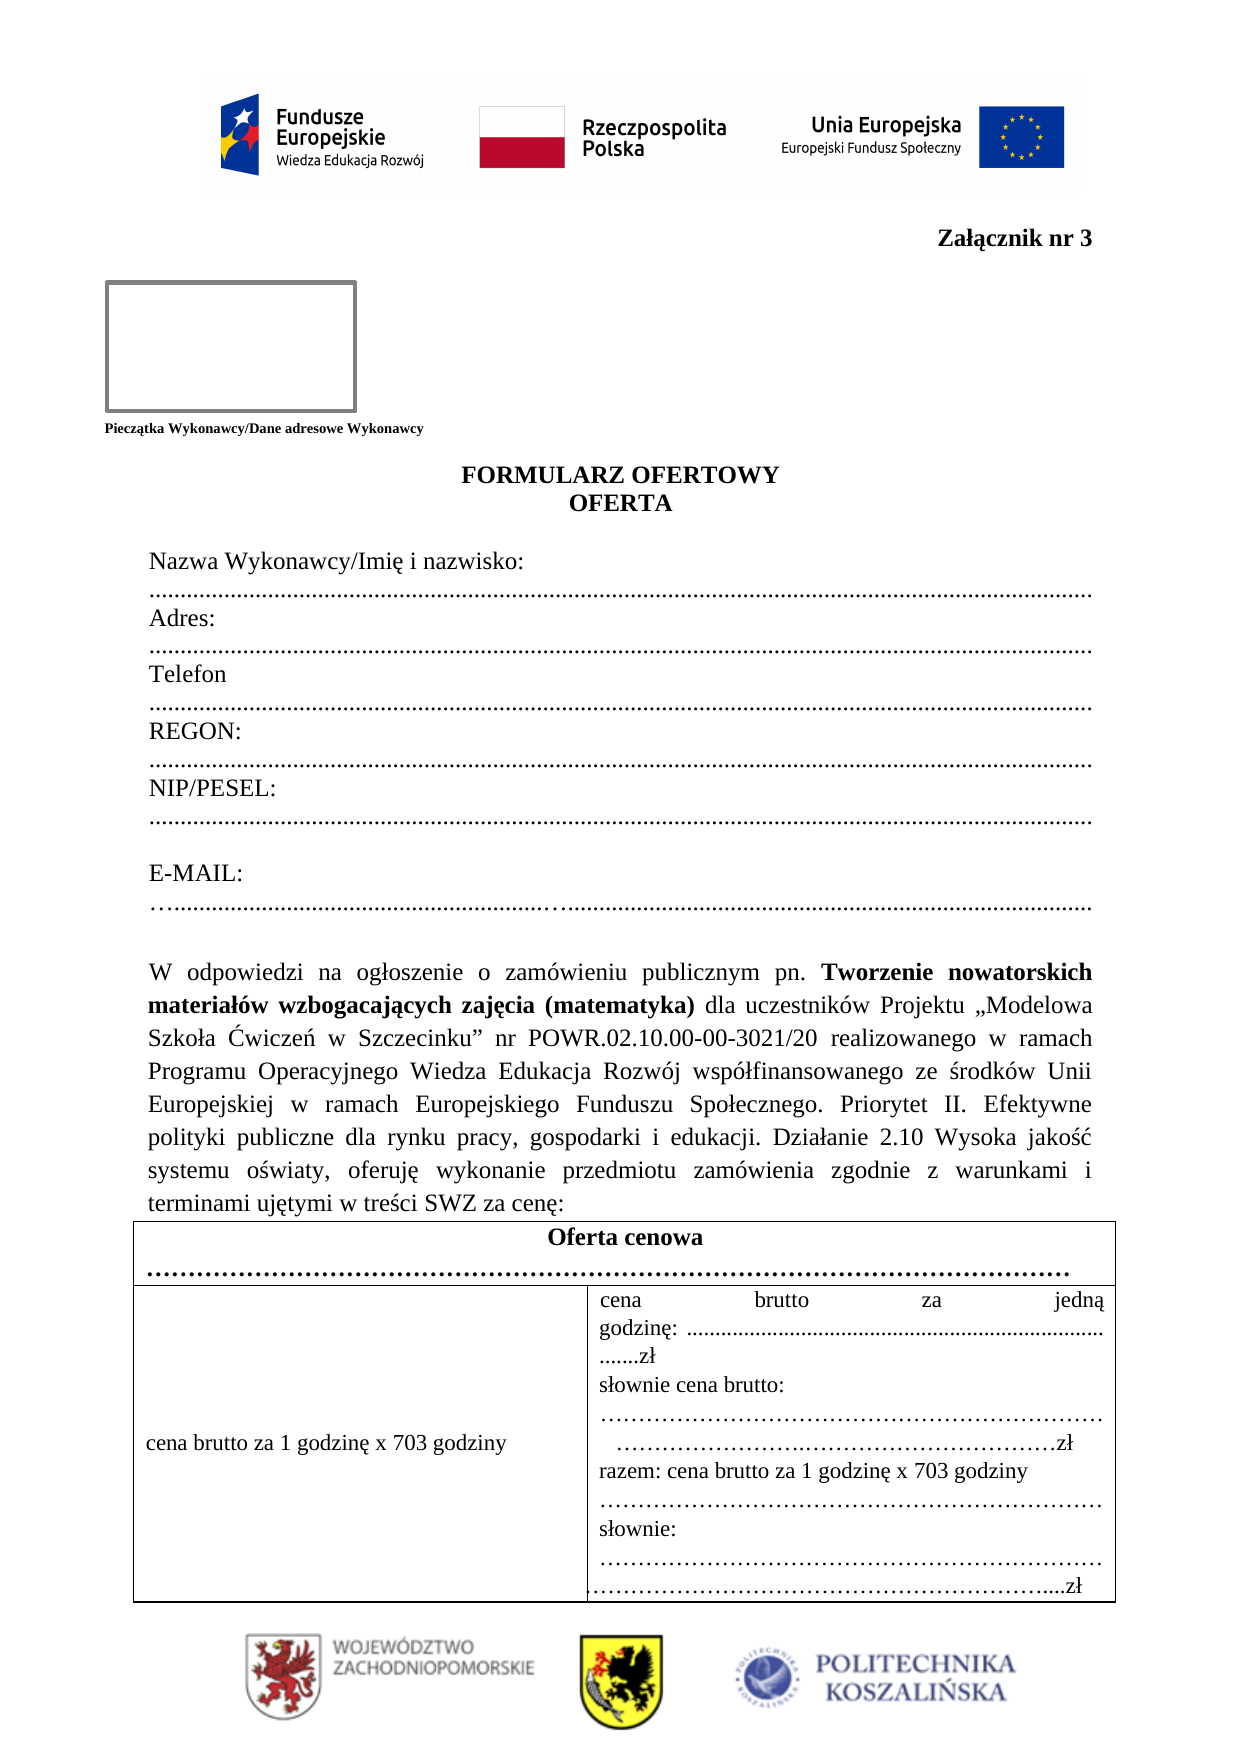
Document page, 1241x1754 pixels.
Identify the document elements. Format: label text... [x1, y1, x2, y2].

table_cell cena brutto za 1 godzinę x 703 godziny [134, 1286, 587, 1601]
text Pieczątka Wykonawcy/Dane adresowe Wykonawcy [103, 419, 1092, 436]
text E-MAIL: [148, 858, 1092, 887]
text W odpowiedzi na ogłoszenie o zamówieniu publicznym pn. Tworzenie nowatorskich materiałów wzbogacających zajęcia (matematyka) dla uczestników Projektu „Modelowa Szkoła Ćwiczeń w Szczecinku” nr POWR.02.10.00-00-3021/20 realizowanego w ramach Programu Operacyjnego Wiedza Edukacja Rozwój współfinansowanego ze środków Unii Europejskiej w ramach Europejskiego Funduszu Społecznego. Priorytet II. Efektywne polityki publiczne dla rynku pracy, gospodarki i edukacji. Działanie 2.10 Wysoka jakość systemu oświaty, oferuję wykonanie przedmiotu zamówienia zgodnie z warunkami i terminami ujętymi w treści SWZ za cenę: [148, 957, 1092, 1217]
table_header Oferta cenowa ………………………………………………………………………………………………… [134, 1222, 1115, 1285]
picture [202, 73, 1083, 196]
text OFERTA [148, 488, 1092, 517]
text Adres: [148, 603, 1092, 631]
text …...........................................................….................................................................................... [148, 887, 1092, 916]
text Załącznik nr 3 [148, 223, 1092, 252]
text Nazwa Wykonawcy/Imię i nazwisko: [148, 546, 1092, 575]
text Telefon [148, 659, 1092, 688]
text REGON: [148, 716, 1092, 745]
table_cell cena brutto za jedną godzinę: ................................................................................zł słownie cena brutto: ……………………………………………………………………………….……………………………zł razem: cena brutto za 1 godzinę x 703 godziny ………………………………………………………… słownie: ………………………………………………………………………………………………………………....zł [588, 1286, 1115, 1601]
text FORMULARZ OFERTOWY [148, 460, 1092, 488]
picture [244, 1629, 1026, 1738]
text NIP/PESEL: [148, 773, 1092, 802]
